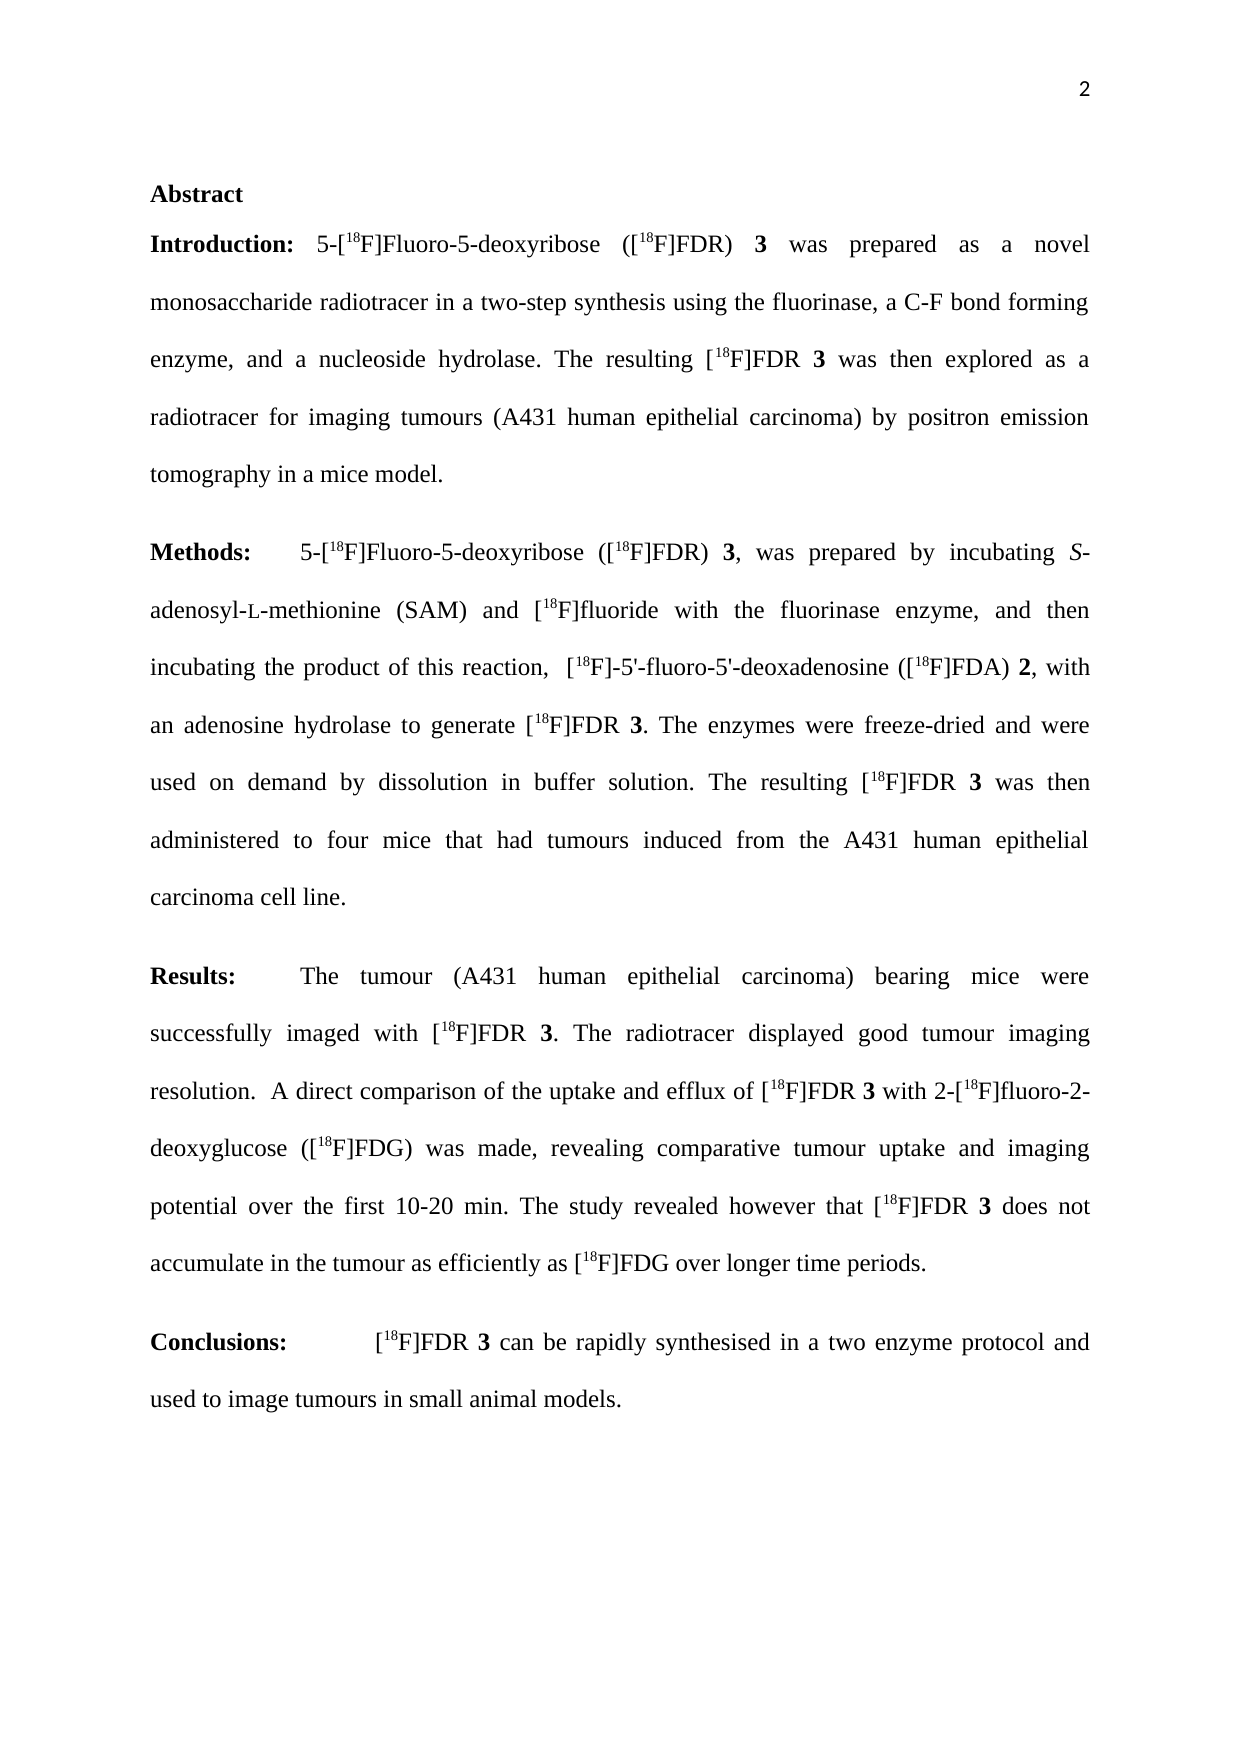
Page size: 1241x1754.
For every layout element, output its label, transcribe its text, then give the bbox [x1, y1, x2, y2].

text Results: The tumour (A431 human epithelial carcinoma) bearing mice were successfully imaged with [18F]FDR 3. The radiotracer displayed good tumour imaging resolution. A direct comparison of the uptake and efflux of [18F]FDR 3 with 2-[18F]fluoro-2-deoxyglucose ([18F]FDG) was made, revealing comparative tumour uptake and imaging potential over the first 10-20 min. The study revealed however that [18F]FDR 3 does not accumulate in the tumour as efficiently as [18F]FDG over longer time periods. [150, 961, 1090, 1277]
text Introduction: 5-[18F]Fluoro-5-deoxyribose ([18F]FDR) 3 was prepared as a novel monosaccharide radiotracer in a two-step synthesis using the fluorinase, a C-F bond forming enzyme, and a nucleoside hydrolase. The resulting [18F]FDR 3 was then explored as a radiotracer for imaging tumours (A431 human epithelial carcinoma) by positron emission tomography in a mice model. [150, 229, 1090, 488]
text Conclusions: [18F]FDR 3 can be rapidly synthesised in a two enzyme protocol and used to image tumours in small animal models. [150, 1327, 1090, 1413]
text Abstract [150, 179, 1090, 208]
text Methods: 5-[18F]Fluoro-5-deoxyribose ([18F]FDR) 3, was prepared by incubating S-adenosyl-L-methionine (SAM) and [18F]fluoride with the fluorinase enzyme, and then incubating the product of this reaction, [18F]-5'-fluoro-5'-deoxadenosine ([18F]FDA) 2, with an adenosine hydrolase to generate [18F]FDR 3. The enzymes were freeze-dried and were used on demand by dissolution in buffer solution. The resulting [18F]FDR 3 was then administered to four mice that had tumours induced from the A431 human epithelial carcinoma cell line. [150, 537, 1090, 911]
